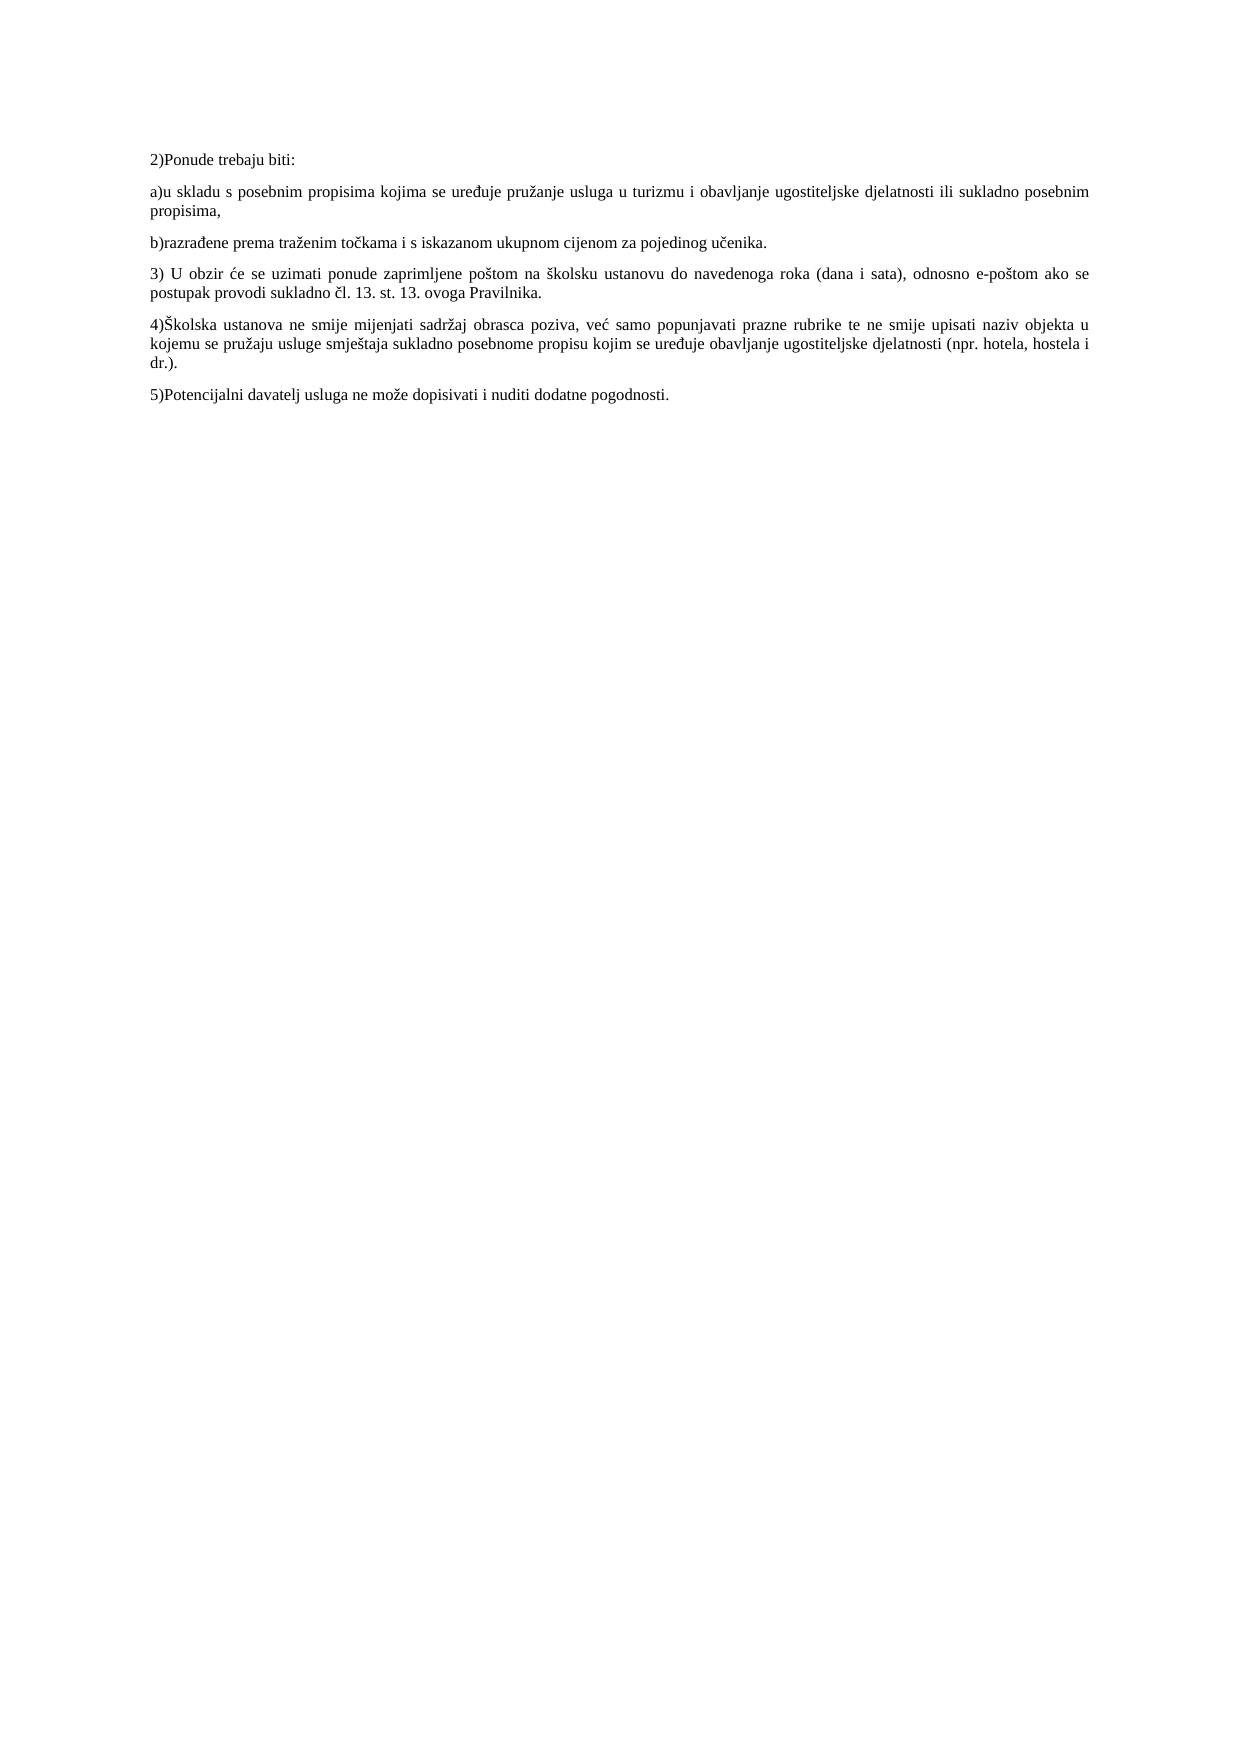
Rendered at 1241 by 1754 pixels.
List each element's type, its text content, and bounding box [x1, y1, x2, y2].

list 3) U obzir će se uzimati ponude zaprimljene poštom na školsku ustanovu do navedenoga roka (dana i sata), odnosno e-poštom ako se postupak provodi sukladno čl. 13. st. 13. ovoga Pravilnika. [150, 264, 1090, 302]
text 5)Potencijalni davatelj usluga ne može dopisivati i nuditi dodatne pogodnosti. [150, 385, 1090, 404]
text 2)Ponude trebaju biti: [150, 150, 1090, 169]
text 4)Školska ustanova ne smije mijenjati sadržaj obrasca poziva, već samo popunjavati prazne rubrike te ne smije upisati naziv objekta u kojemu se pružaju usluge smještaja sukladno posebnome propisu kojim se uređuje obavljanje ugostiteljske djelatnosti (npr. hotela, hostela i dr.). [150, 315, 1090, 372]
text a)u skladu s posebnim propisima kojima se uređuje pružanje usluga u turizmu i obavljanje ugostiteljske djelatnosti ili sukladno posebnim propisima, [150, 182, 1090, 220]
text b)razrađene prema traženim točkama i s iskazanom ukupnom cijenom za pojedinog učenika. [150, 232, 1090, 252]
